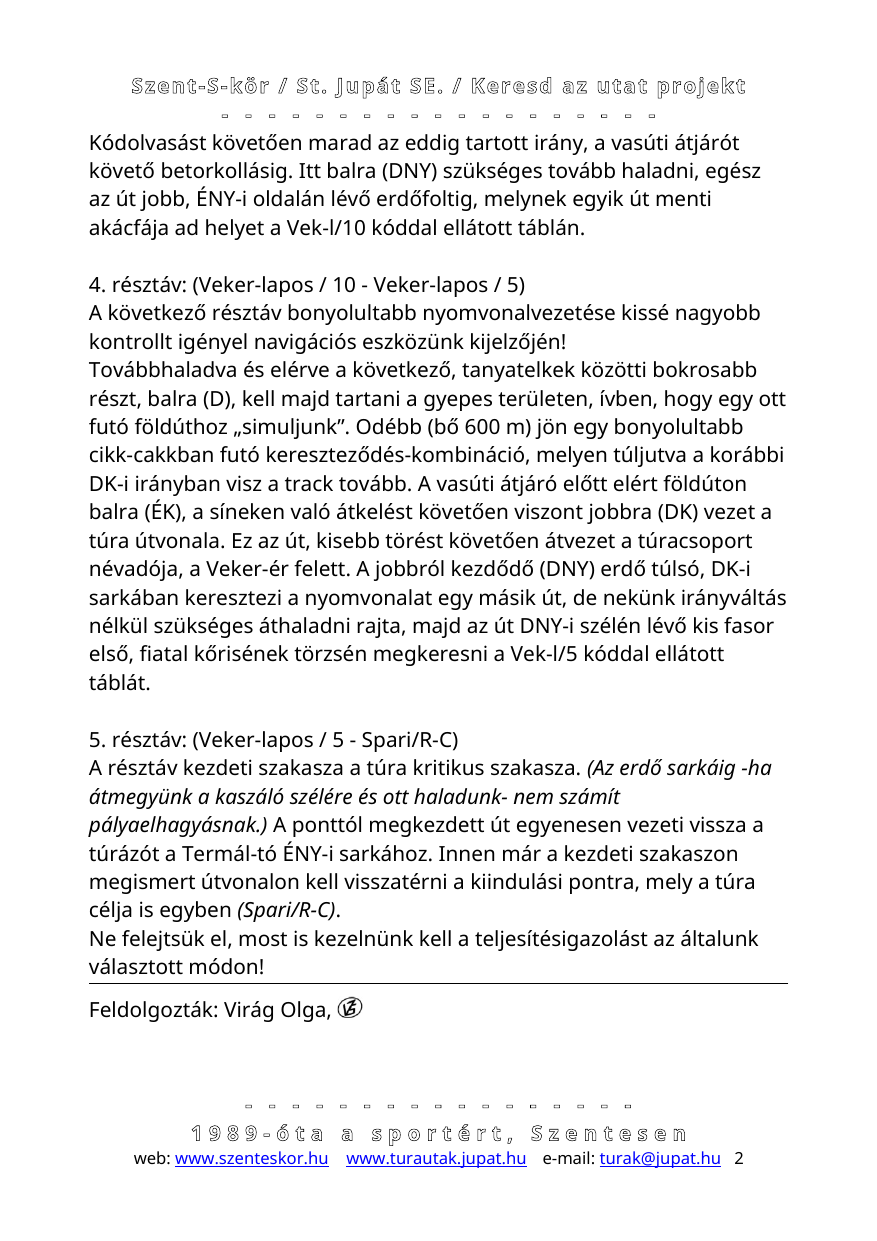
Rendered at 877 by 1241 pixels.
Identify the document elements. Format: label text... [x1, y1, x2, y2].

text Kódolvasást követően marad az eddig tartott irány, a vasúti átjárót követő betorkollásig. Itt balra (DNY) szükséges tovább haladni, egész az út jobb, ÉNY-i oldalán lévő erdőfoltig, melynek egyik út menti akácfája ad helyet a Vek-l/10 kóddal ellátott táblán. [89, 128, 788, 241]
text 5. résztáv: (Veker-lapos / 5 - Spari/R-C) [89, 725, 788, 753]
text Feldolgozták: Virág Olga, [89, 995, 788, 1024]
text A következő résztáv bonyolultabb nyomvonalvezetése kissé nagyobb kontrollt igényel navigációs eszközünk kijelzőjén! [89, 298, 788, 355]
text A résztáv kezdeti szakasza a túra kritikus szakasza. (Az erdő sarkáig -ha átmegyünk a kaszáló szélére és ott haladunk- nem számít pályaelhagyásnak.) A ponttól megkezdett út egyenesen vezeti vissza a túrázót a Termál-tó ÉNY-i sarkához. Innen már a kezdeti szakaszon megismert útvonalon kell visszatérni a kiindulási pontra, mely a túra célja is egyben (Spari/R-C). [89, 753, 788, 924]
text Továbbhaladva és elérve a következő, tanyatelkek közötti bokrosabb részt, balra (D), kell majd tartani a gyepes területen, ívben, hogy egy ott futó földúthoz „simuljunk”. Odébb (bő 600 m) jön egy bonyolultabb cikk-cakkban futó kereszteződés-kombináció, melyen túljutva a korábbi DK-i irányban visz a track tovább. A vasúti átjáró előtt elért földúton balra (ÉK), a síneken való átkelést követően viszont jobbra (DK) vezet a túra útvonala. Ez az út, kisebb törést követően átvezet a túracsoport névadója, a Veker-ér felett. A jobbról kezdődő (DNY) erdő túlsó, DK-i sarkában keresztezi a nyomvonalat egy másik út, de nekünk irányváltás nélkül szükséges áthaladni rajta, majd az út DNY-i szélén lévő kis fasor első, fiatal kőrisének törzsén megkeresni a Vek-l/5 kóddal ellátott táblát. [89, 355, 788, 696]
picture [337, 996, 363, 1018]
text 4. résztáv: (Veker-lapos / 10 - Veker-lapos / 5) [89, 270, 788, 298]
text Ne felejtsük el, most is kezelnünk kell a teljesítésigazolást az általunk választott módon! [89, 924, 788, 983]
